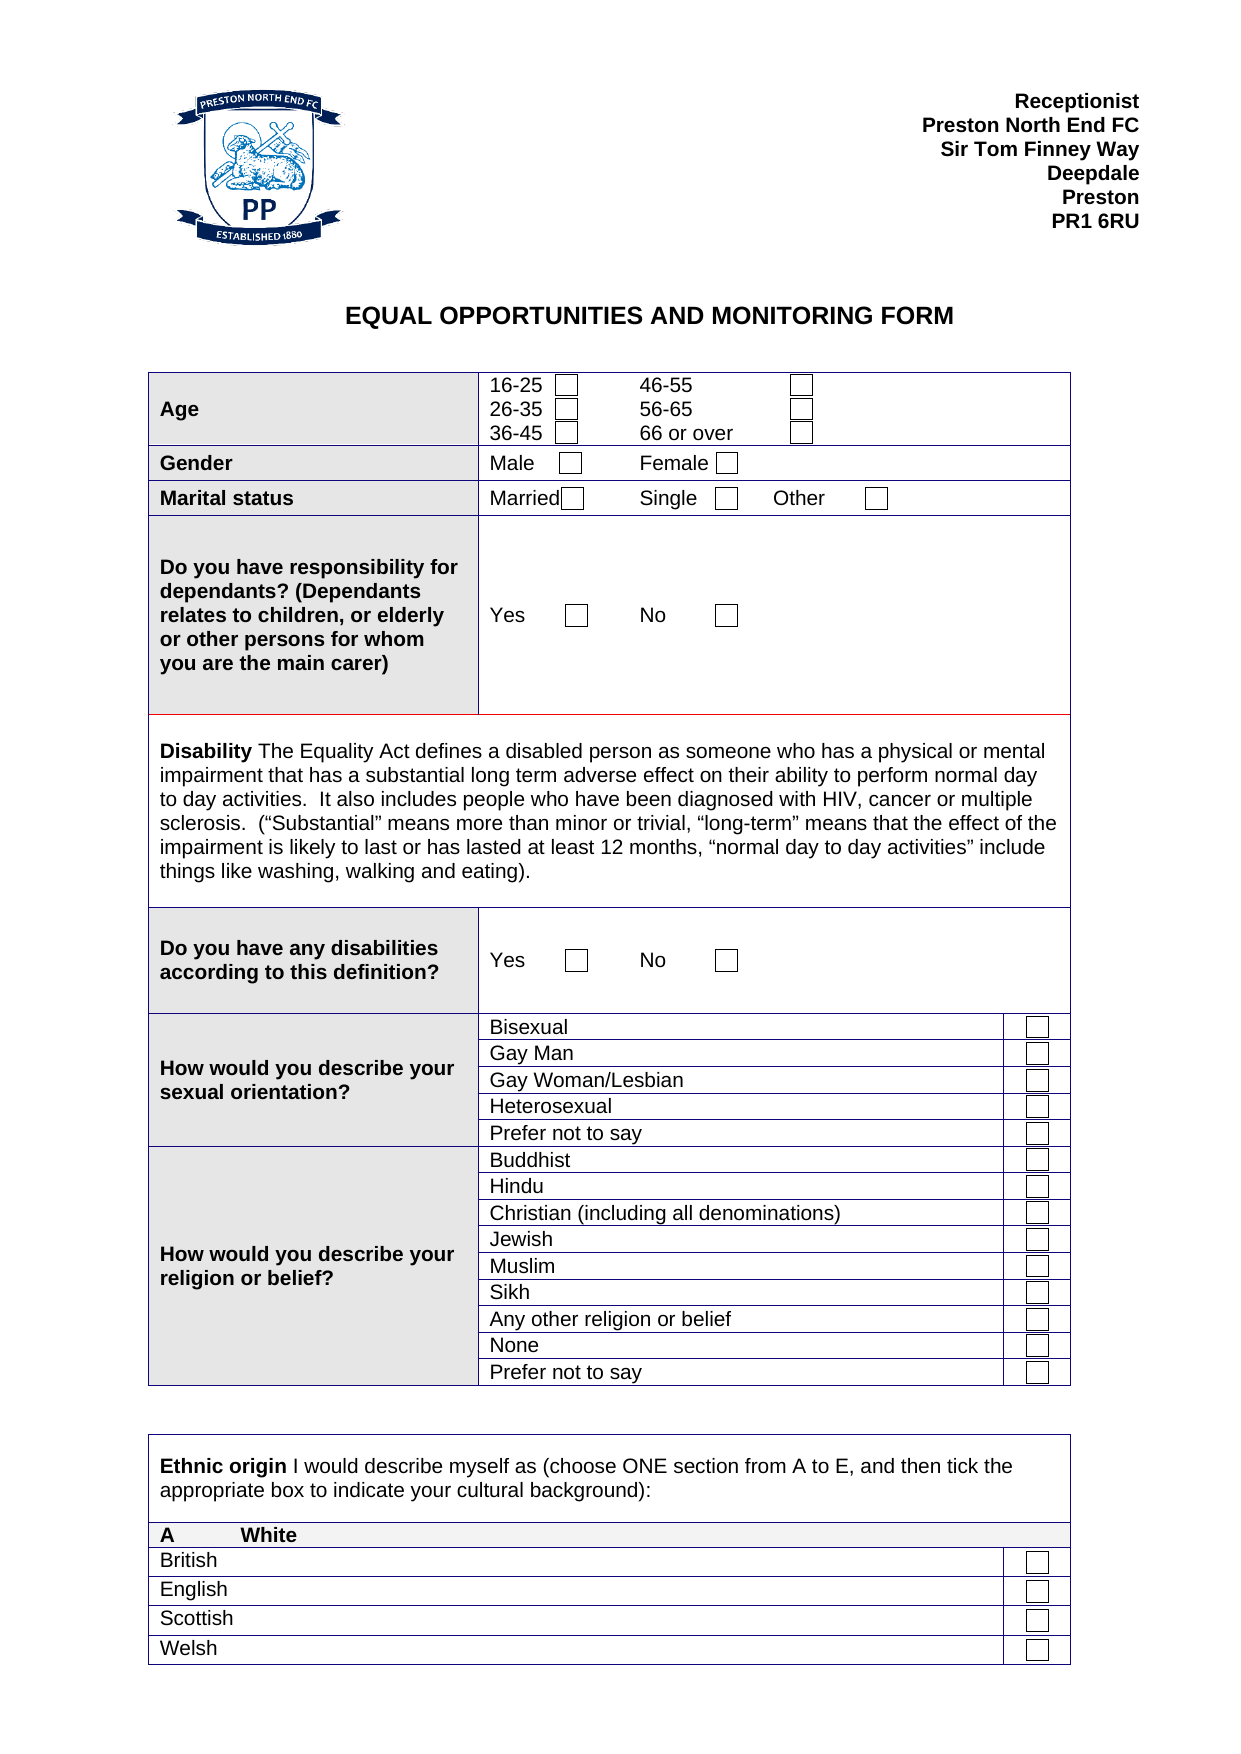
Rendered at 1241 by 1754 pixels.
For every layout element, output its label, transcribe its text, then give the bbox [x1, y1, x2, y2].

table_cell Buddhist [479, 1147, 1003, 1172]
table_cell Gender [149, 446, 478, 480]
table_cell [1004, 1147, 1070, 1172]
table_cell Prefer not to say [479, 1120, 1003, 1146]
table_cell Heterosexual [479, 1094, 1003, 1119]
table_cell [1004, 1606, 1070, 1634]
table_cell Gay Woman/Lesbian [479, 1067, 1003, 1092]
table_cell Sikh [479, 1280, 1003, 1305]
table_cell Do you have any disabilities according to this definition? [149, 908, 478, 1013]
table_cell [1004, 1067, 1070, 1092]
table_cell Yes No [479, 908, 1070, 1013]
table_cell Gay Man [479, 1040, 1003, 1066]
table_cell [1004, 1577, 1070, 1605]
table_cell Male Female [479, 446, 1070, 480]
table_cell [1004, 1120, 1070, 1146]
table_cell A White [149, 1523, 1070, 1547]
table_cell [1004, 1094, 1070, 1119]
table_cell [1004, 1253, 1070, 1278]
table_cell Muslim [479, 1253, 1003, 1278]
table_cell Prefer not to say [479, 1359, 1003, 1385]
table_cell [1004, 1333, 1070, 1358]
table_cell Scottish [149, 1606, 1003, 1634]
table_cell [1004, 1636, 1070, 1664]
text EQUAL OPPORTUNITIES AND MONITORING FORM [148, 301, 1152, 330]
table_cell How would you describe your religion or belief? [149, 1147, 478, 1385]
table_cell English [149, 1577, 1003, 1605]
table_cell [1004, 1359, 1070, 1385]
table_header 16-25 46-55 26-35 56-65 36-45 66 or over [479, 373, 1070, 444]
table_cell Any other religion or belief [479, 1306, 1003, 1332]
table_cell Bisexual [479, 1014, 1003, 1039]
table_cell [1004, 1173, 1070, 1199]
table_cell [1004, 1306, 1070, 1332]
table_header Receptionist Preston North End FC Sir Tom Finney Way Deepdale Preston PR1 6RU [369, 89, 1151, 266]
table_cell Marital status [149, 481, 478, 515]
table_cell Married Single Other [479, 481, 1070, 515]
table_cell None [479, 1333, 1003, 1358]
table_cell British [149, 1548, 1003, 1576]
table_cell Welsh [149, 1636, 1003, 1664]
table_cell [1004, 1280, 1070, 1305]
table_header Age [149, 373, 478, 444]
table_cell [1004, 1200, 1070, 1225]
table_cell [1004, 1226, 1070, 1252]
table_cell Disability The Equality Act defines a disabled person as someone who has a physical or mental impairment that has a substantial long term adverse effect on their ability to perform normal day to day activities. It also includes people who have been diagnosed with HIV, cancer or multiple sclerosis. (“Substantial” means more than minor or trivial, “long-term” means that the effect of the impairment is likely to last or has lasted at least 12 months, “normal day to day activities” include things like washing, walking and eating). [149, 715, 1070, 907]
picture [171, 88, 346, 246]
table_cell [1004, 1040, 1070, 1066]
table_cell [1004, 1548, 1070, 1576]
table_cell Do you have responsibility for dependants? (Dependants relates to children, or elderly or other persons for whom you are the main carer) [149, 516, 478, 714]
table_cell How would you describe your sexual orientation? [149, 1014, 478, 1146]
table_cell Jewish [479, 1226, 1003, 1252]
table_header [148, 89, 369, 266]
table_cell Christian (including all denominations) [479, 1200, 1003, 1225]
table_cell Yes No [479, 516, 1070, 714]
table_cell Hindu [479, 1173, 1003, 1199]
table_header Ethnic origin I would describe myself as (choose ONE section from A to E, and then tick the appropriate box to indicate your cultural background): [149, 1435, 1070, 1522]
table_cell [1004, 1014, 1070, 1039]
